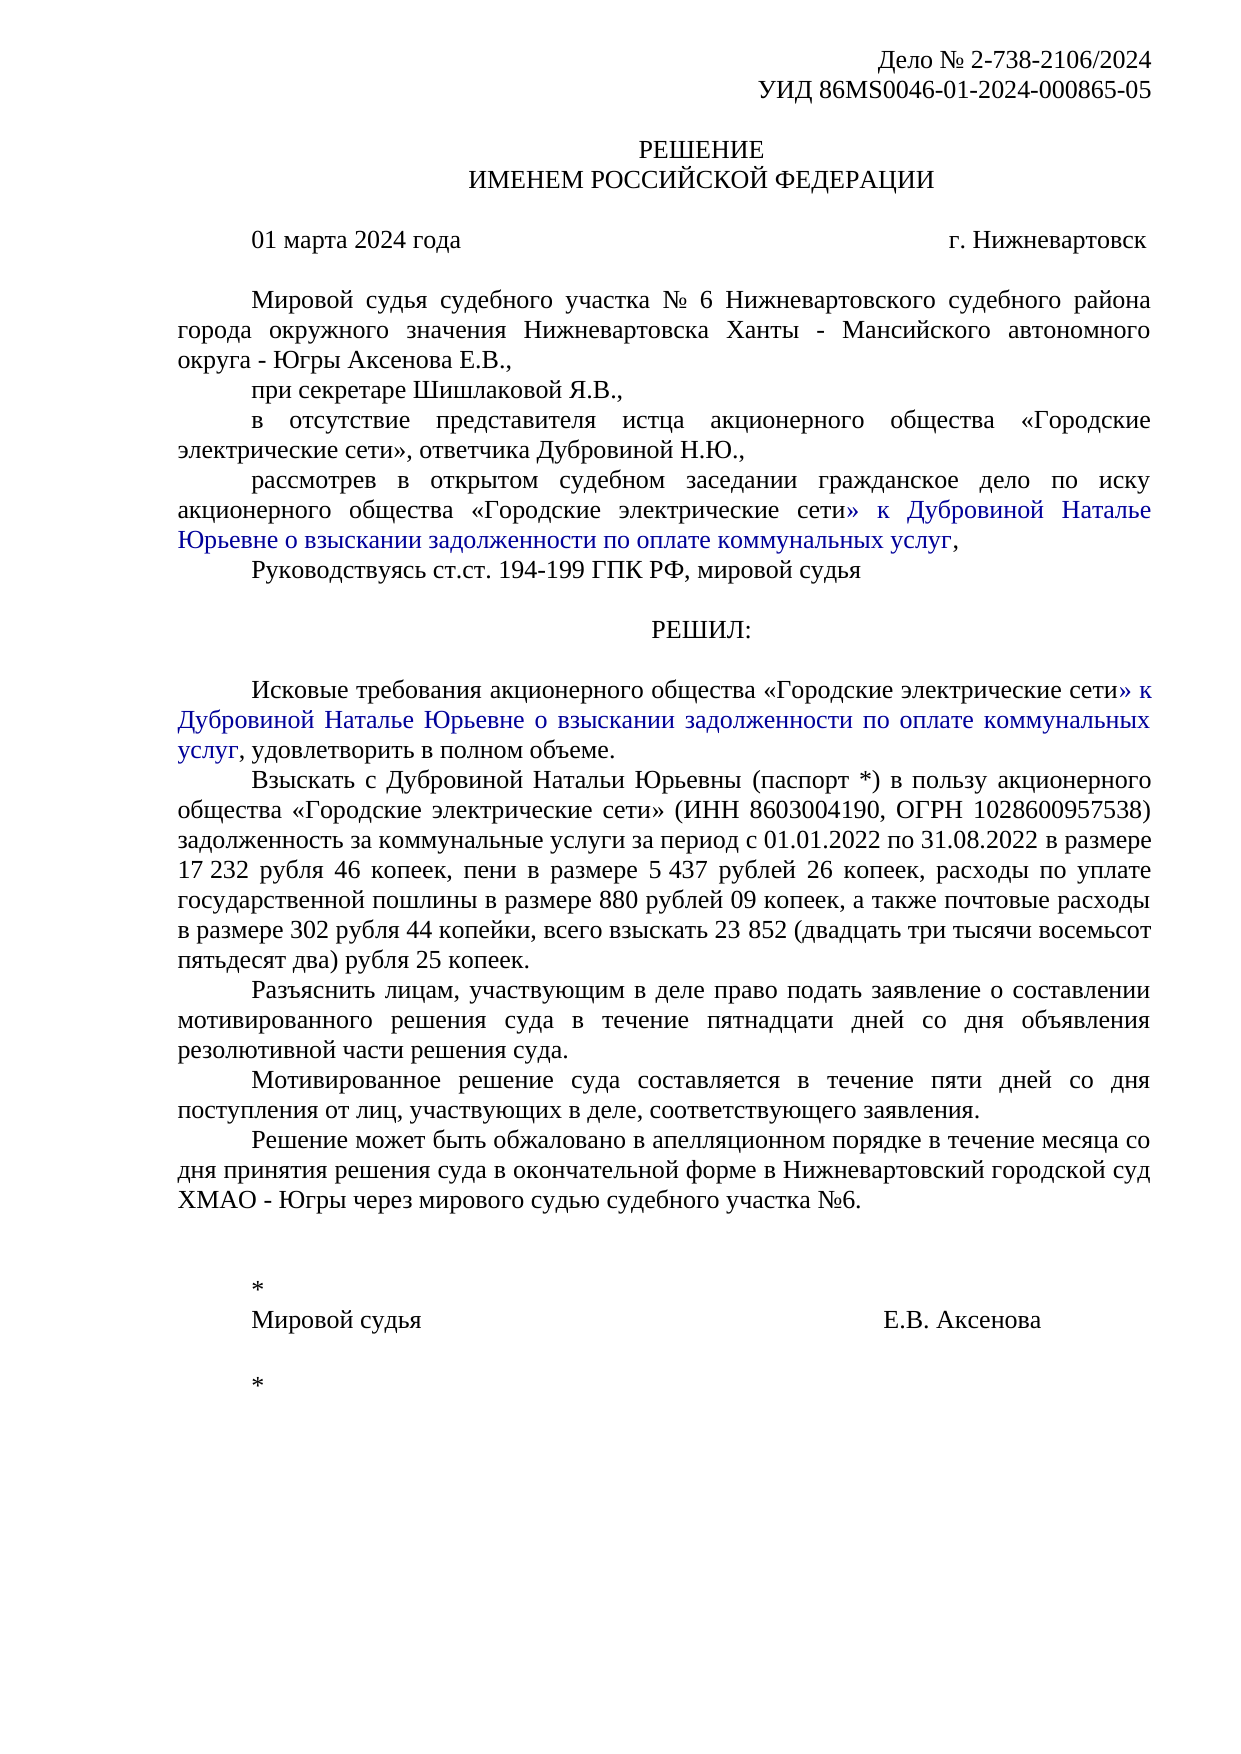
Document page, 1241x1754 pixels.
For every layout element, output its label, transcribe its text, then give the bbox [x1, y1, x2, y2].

text * [177, 1274, 1152, 1304]
text Дело № 2-738-2106/2024 [177, 44, 1152, 74]
text РЕШИЛ: [177, 614, 1152, 644]
text в отсутствие представителя истца акционерного общества «Городские электрические сети», ответчика Дубровиной Н.Ю., [177, 404, 1152, 464]
text 01 марта 2024 года г. Нижневартовск [177, 224, 1152, 254]
text * [177, 1370, 1152, 1400]
text Мировой судья Е.В. Аксенова [177, 1304, 1152, 1334]
text Разъяснить лицам, участвующим в деле право подать заявление о составлении мотивированного решения суда в течение пятнадцати дней со дня объявления резолютивной части решения суда. [177, 974, 1152, 1064]
text УИД 86MS0046-01-2024-000865-05 [177, 74, 1152, 104]
text при секретаре Шишлаковой Я.В., [177, 374, 1152, 404]
text Исковые требования акционерного общества «Городские электрические сети» к Дубровиной Наталье Юрьевне о взыскании задолженности по оплате коммунальных услуг, удовлетворить в полном объеме. [177, 674, 1152, 764]
text ИМЕНЕМ РОССИЙСКОЙ ФЕДЕРАЦИИ [177, 164, 1152, 194]
text Решение может быть обжаловано в апелляционном порядке в течение месяца со дня принятия решения суда в окончательной форме в Нижневартовский городской суд ХМАО - Югры через мирового судью судебного участка №6. [177, 1124, 1152, 1214]
text рассмотрев в открытом судебном заседании гражданское дело по иску акционерного общества «Городские электрические сети» к Дубровиной Наталье Юрьевне о взыскании задолженности по оплате коммунальных услуг, [177, 464, 1152, 554]
text РЕШЕНИЕ [177, 134, 1152, 164]
text Мотивированное решение суда составляется в течение пяти дней со дня поступления от лиц, участвующих в деле, соответствующего заявления. [177, 1064, 1152, 1124]
text Взыскать с Дубровиной Натальи Юрьевны (паспорт *) в пользу акционерного общества «Городские электрические сети» (ИНН 8603004190, ОГРН 1028600957538) задолженность за коммунальные услуги за период с 01.01.2022 по 31.08.2022 в размере 17 232 рубля 46 копеек, пени в размере 5 437 рублей 26 копеек, расходы по уплате государственной пошлины в размере 880 рублей 09 копеек, а также почтовые расходы в размере 302 рубля 44 копейки, всего взыскать 23 852 (двадцать три тысячи восемьсот пятьдесят два) рубля 25 копеек. [177, 764, 1152, 974]
text Мировой судья судебного участка № 6 Нижневартовского судебного района города окружного значения Нижневартовска Ханты - Мансийского автономного округа - Югры Аксенова Е.В., [177, 284, 1152, 374]
text Руководствуясь ст.ст. 194-199 ГПК РФ, мировой судья [177, 554, 1152, 584]
